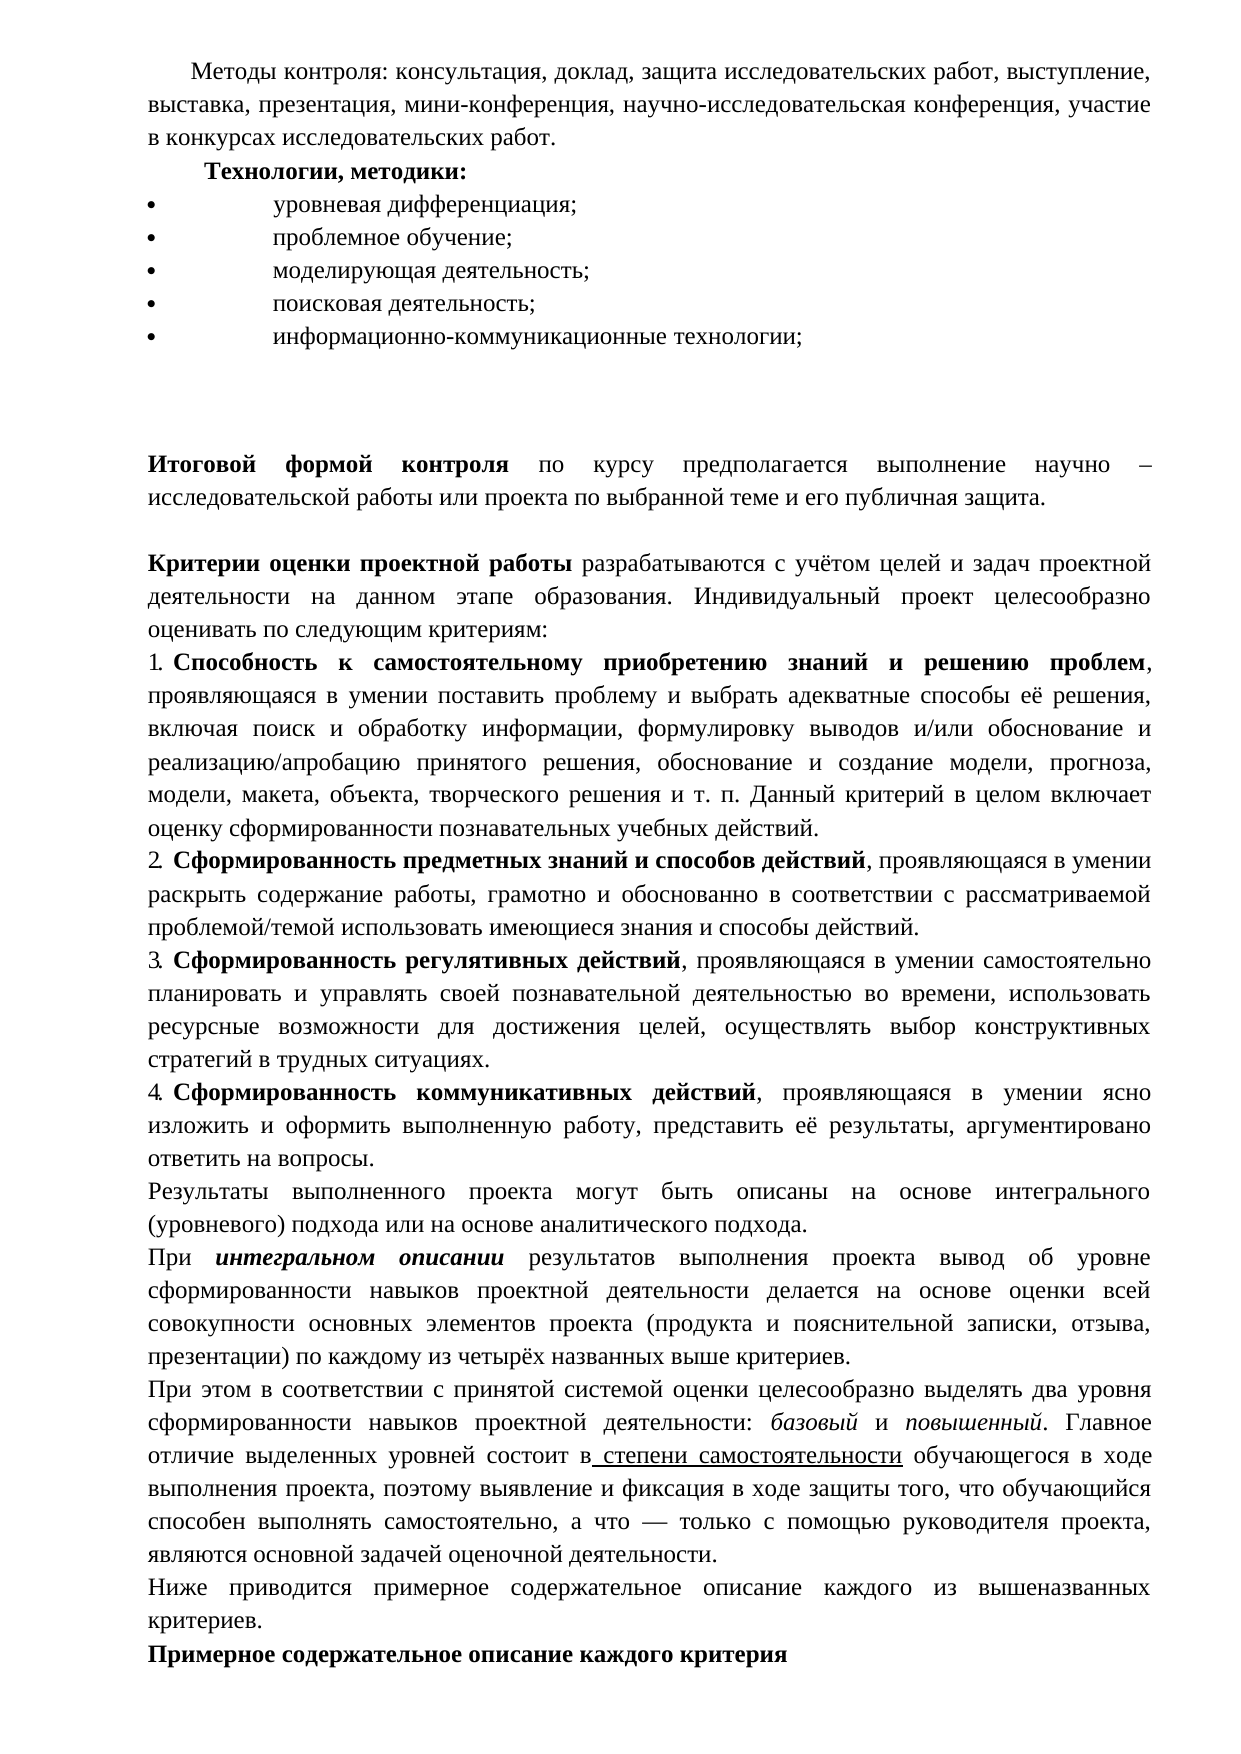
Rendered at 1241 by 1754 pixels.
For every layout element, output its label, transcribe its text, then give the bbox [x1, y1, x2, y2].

subtitle Примерное содержательное описание каждого критерия [148, 1639, 1194, 1667]
text При интегральном описании результатов выполнения проекта вывод об уровне сформированности навыков проектной деятельности делается на основе оценки всей совокупности основных элементов проекта (продукта и пояснительной записки, отзыва, презентации) по каждому из четырёх названных выше критериев. [148, 1242, 1152, 1370]
subtitle Технологии, методики: [204, 156, 1194, 185]
list Сформированность регулятивных действий, проявляющаяся в умении самостоятельно планировать и управлять своей познавательной деятельностью во времени, использовать ресурсные возможности для достижения целей, осуществлять выбор конструктивных стратегий в трудных ситуациях. [148, 945, 1152, 1072]
text При этом в соответствии с принятой системой оценки целесообразно выделять два уровня сформированности навыков проектной деятельности: базовый и повышенный. Главное отличие выделенных уровней состоит в степени самостоятельности обучающегося в ходе выполнения проекта, поэтому выявление и фиксация в ходе защиты того, что обучающийся способен выполнять самостоятельно, а что — только с помощью руководителя проекта, являются основной задачей оценочной деятельности. [148, 1374, 1152, 1568]
text Результаты выполненного проекта могут быть описаны на основе интегрального (уровневого) подхода или на основе аналитического подхода. [148, 1176, 1151, 1238]
list моделирующая деятельность; [148, 255, 1194, 284]
text Ниже приводится примерное содержательное описание каждого из вышеназванных критериев. [148, 1572, 1151, 1634]
text Методы контроля: консультация, доклад, защита исследовательских работ, выступление, выставка, презентация, мини-конференция, научно-исследовательская конференция, участие в конкурсах исследовательских работ. [148, 56, 1152, 151]
list Сформированность предметных знаний и способов действий, проявляющаяся в умении раскрыть содержание работы, грамотно и обоснованно в соответствии с рассматриваемой проблемой/темой использовать имеющиеся знания и способы действий. [148, 846, 1152, 940]
list Способность к самостоятельному приобретению знаний и решению проблем, проявляющаяся в умении поставить проблему и выбрать адекватные способы её решения, включая поиск и обработку информации, формулировку выводов и/или обоснование и реализацию/апробацию принятого решения, обоснование и создание модели, прогноза, модели, макета, объекта, творческого решения и т. п. Данный критерий в целом включает оценку сформированности познавательных учебных действий. [148, 647, 1152, 841]
list поисковая деятельность; [148, 288, 1194, 317]
list информационно-коммуникационные технологии; [148, 321, 1194, 350]
text Критерии оценки проектной работы разрабатываются с учётом целей и задач проектной деятельности на данном этапе образования. Индивидуальный проект целесообразно оценивать по следующим критериям: [148, 548, 1151, 643]
list Сформированность коммуникативных действий, проявляющаяся в умении ясно изложить и оформить выполненную работу, представить её результаты, аргументировано ответить на вопросы. [148, 1077, 1152, 1172]
list проблемное обучение; [148, 222, 1194, 250]
text Итоговой формой контроля по курсу предполагается выполнение научно – исследовательской работы или проекта по выбранной теме и его публичная защита. [148, 449, 1152, 511]
list уровневая дифференциация; [148, 189, 1194, 217]
